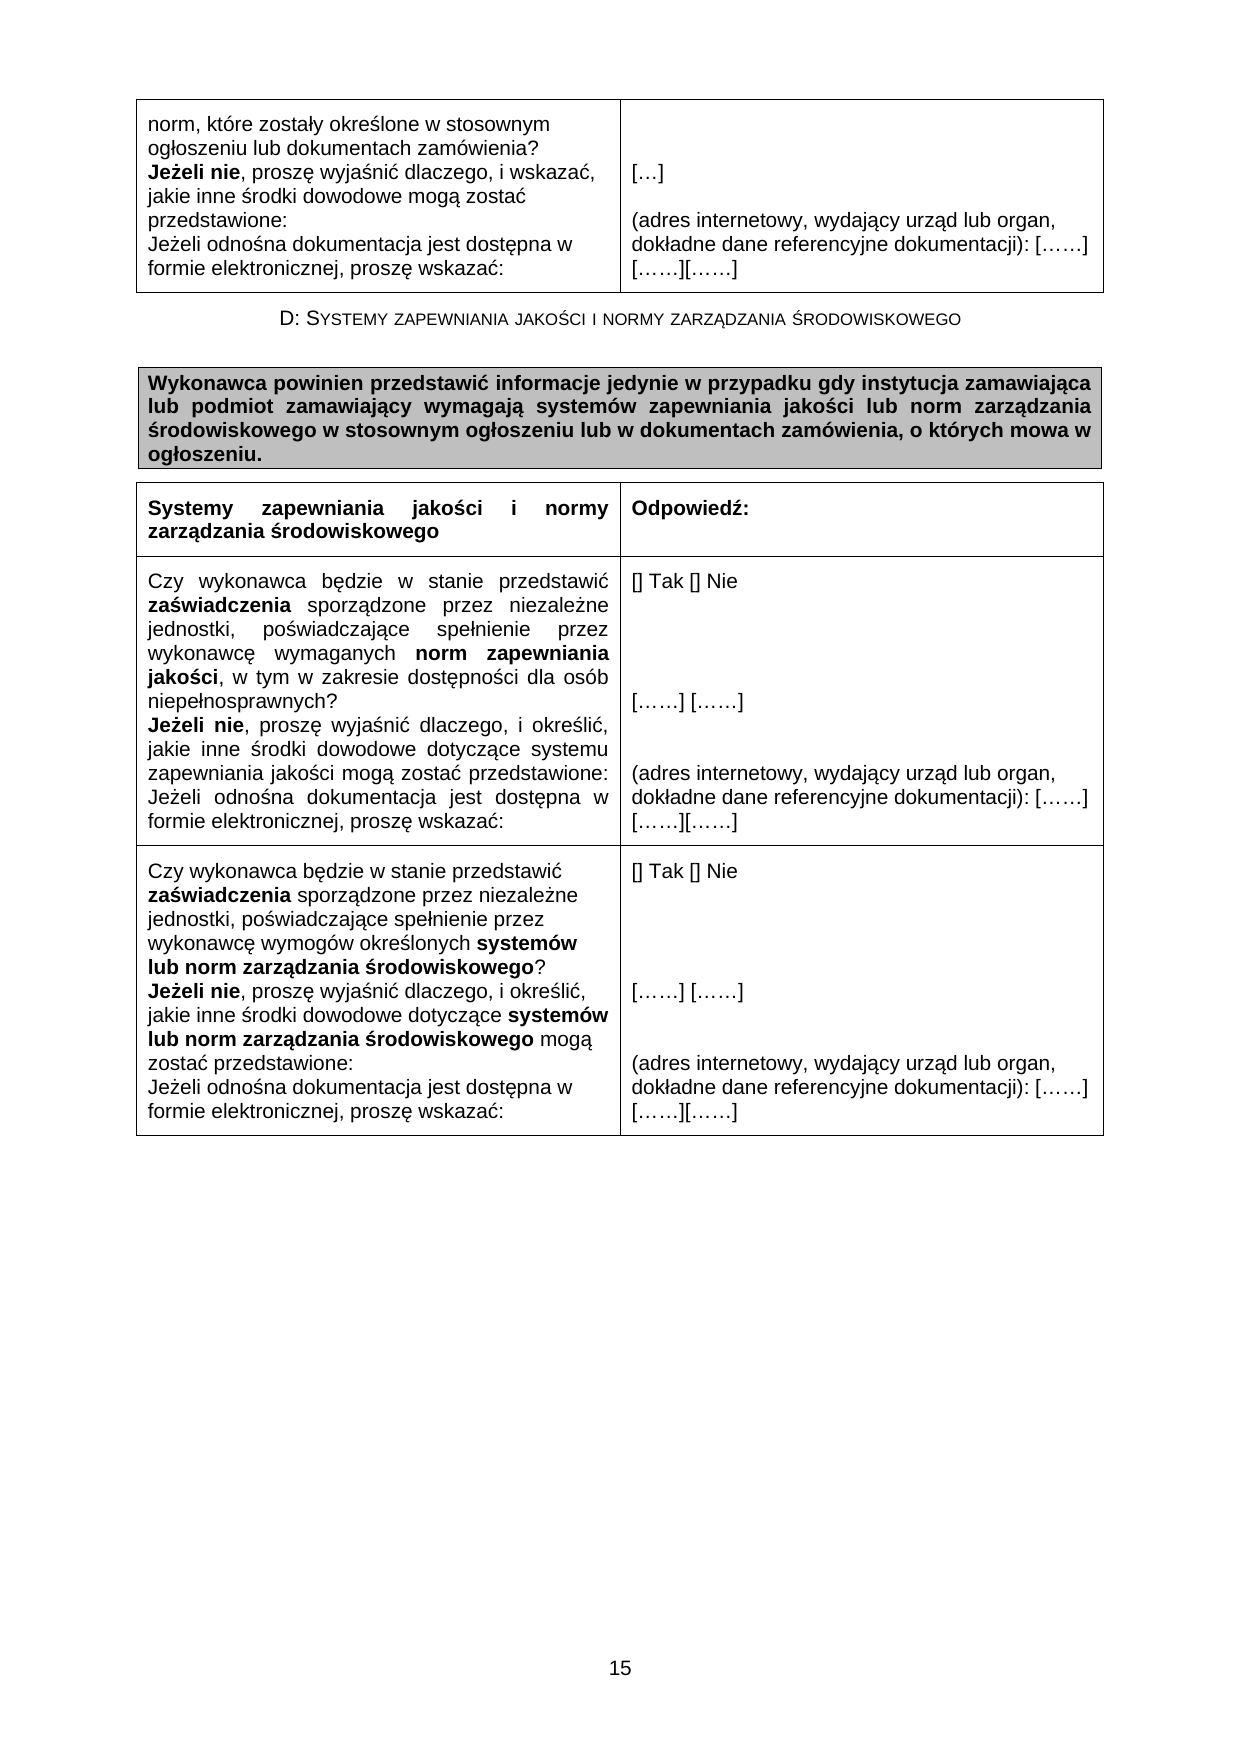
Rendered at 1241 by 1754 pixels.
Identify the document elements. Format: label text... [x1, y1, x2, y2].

table_cell [] Tak [] Nie [……] [……] (adres internetowy, wydający urząd lub organ, dokładne dane referencyjne dokumentacji): [……][……][……] [621, 557, 1103, 845]
table_cell Czy wykonawca będzie w stanie przedstawić zaświadczenia sporządzone przez niezależne jednostki, poświadczające spełnienie przez wykonawcę wymaganych norm zapewniania jakości, w tym w zakresie dostępności dla osób niepełnosprawnych? Jeżeli nie, proszę wyjaśnić dlaczego, i określić, jakie inne środki dowodowe dotyczące systemu zapewniania jakości mogą zostać przedstawione: Jeżeli odnośna dokumentacja jest dostępna w formie elektronicznej, proszę wskazać: [137, 557, 620, 845]
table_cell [621, 100, 1103, 292]
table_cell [137, 100, 620, 292]
table_header Systemy zapewniania jakości i normy zarządzania środowiskowego [137, 483, 620, 556]
table_header Odpowiedź: [621, 483, 1103, 556]
table_cell Czy wykonawca będzie w stanie przedstawić zaświadczenia sporządzone przez niezależne jednostki, poświadczające spełnienie przez wykonawcę wymogów określonych systemów lub norm zarządzania środowiskowego? Jeżeli nie, proszę wyjaśnić dlaczego, i określić, jakie inne środki dowodowe dotyczące systemów lub norm zarządzania środowiskowego mogą zostać przedstawione: Jeżeli odnośna dokumentacja jest dostępna w formie elektronicznej, proszę wskazać: [137, 846, 620, 1135]
title D: Systemy zapewniania jakości i normy zarządzania środowiskowego [148, 306, 1093, 330]
table_cell [] Tak [] Nie [……] [……] (adres internetowy, wydający urząd lub organ, dokładne dane referencyjne dokumentacji): [……][……][……] [621, 846, 1103, 1135]
text Wykonawca powinien przedstawić informacje jedynie w przypadku gdy instytucja zamawiająca lub podmiot zamawiający wymagają systemów zapewniania jakości lub norm zarządzania środowiskowego w stosownym ogłoszeniu lub w dokumentach zamówienia, o których mowa w ogłoszeniu. [139, 368, 1101, 468]
